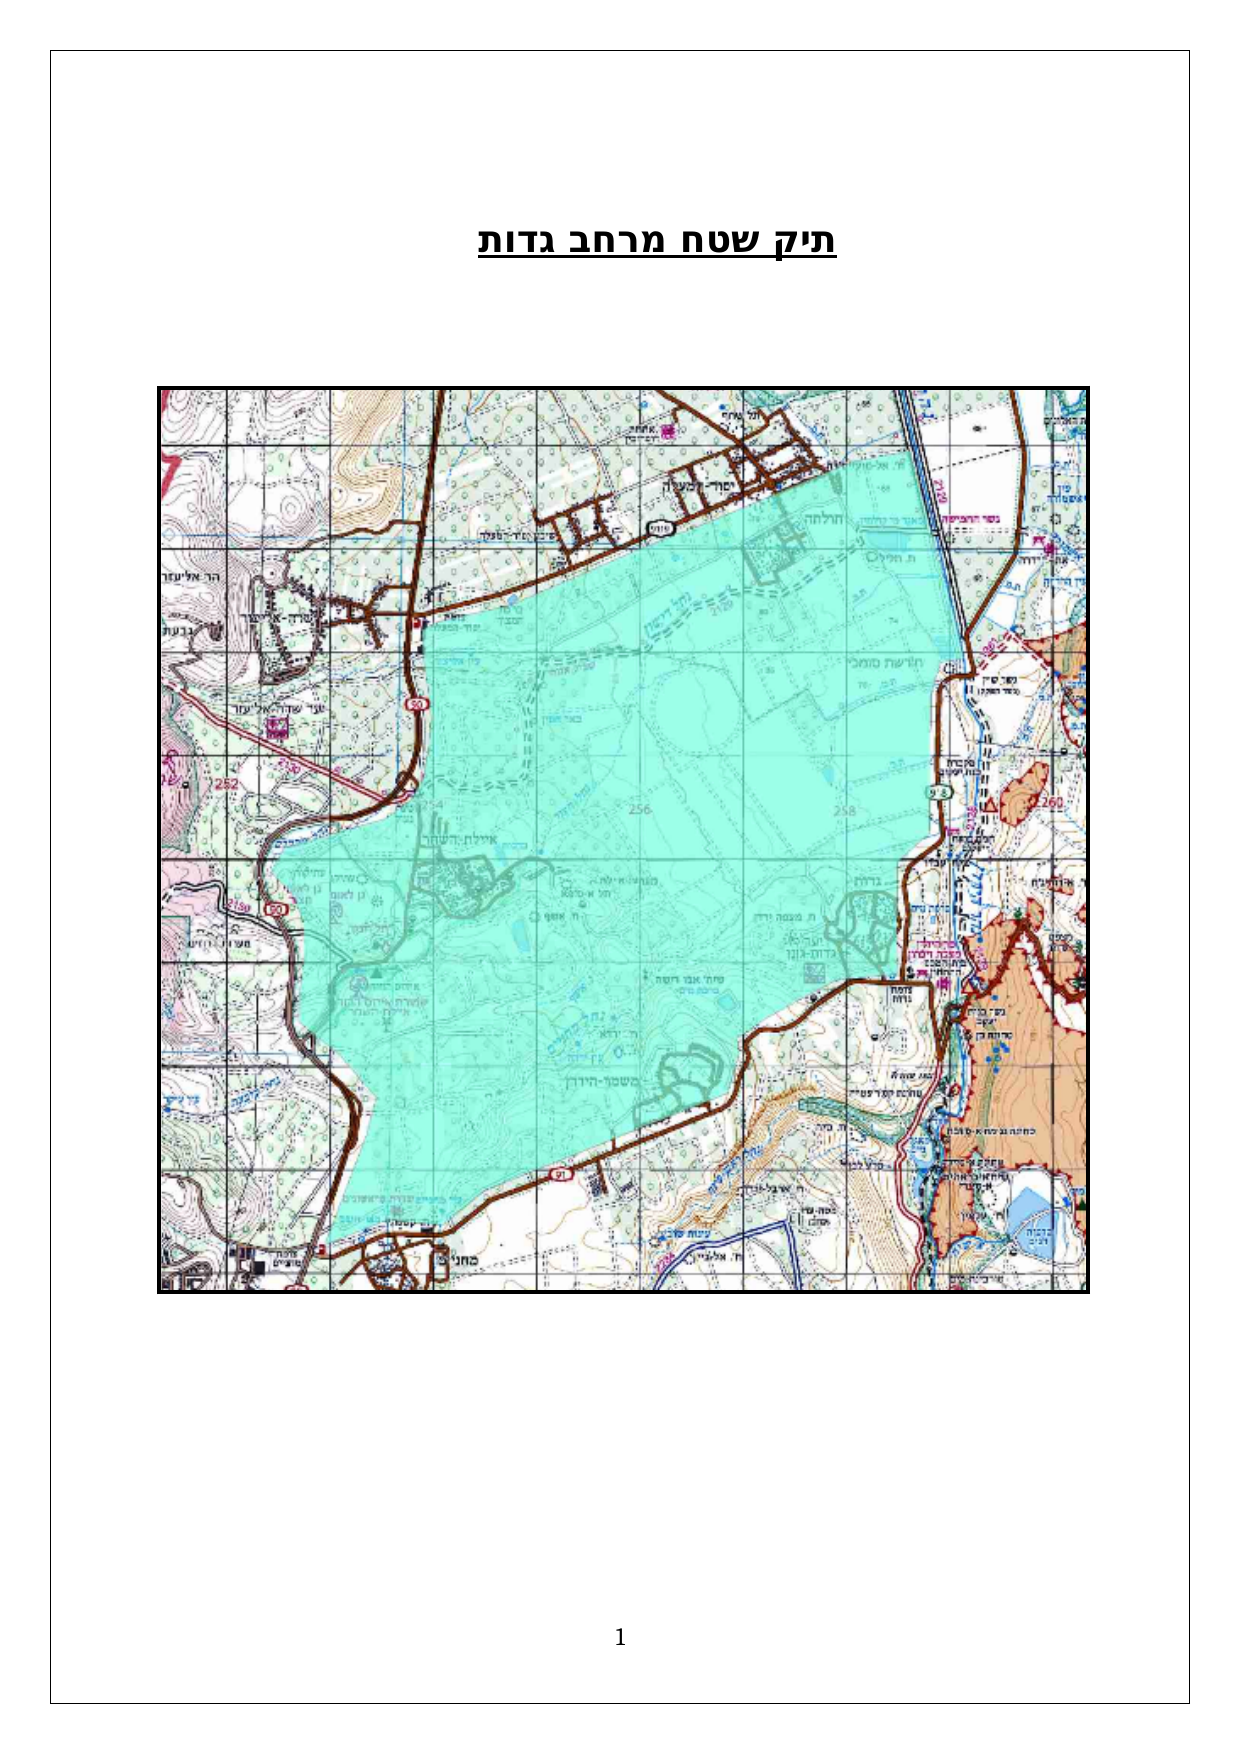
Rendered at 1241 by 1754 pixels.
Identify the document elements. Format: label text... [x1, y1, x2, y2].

picture [161, 390, 1086, 1290]
text תיק שטח מרחב גדות [225, 218, 1090, 262]
